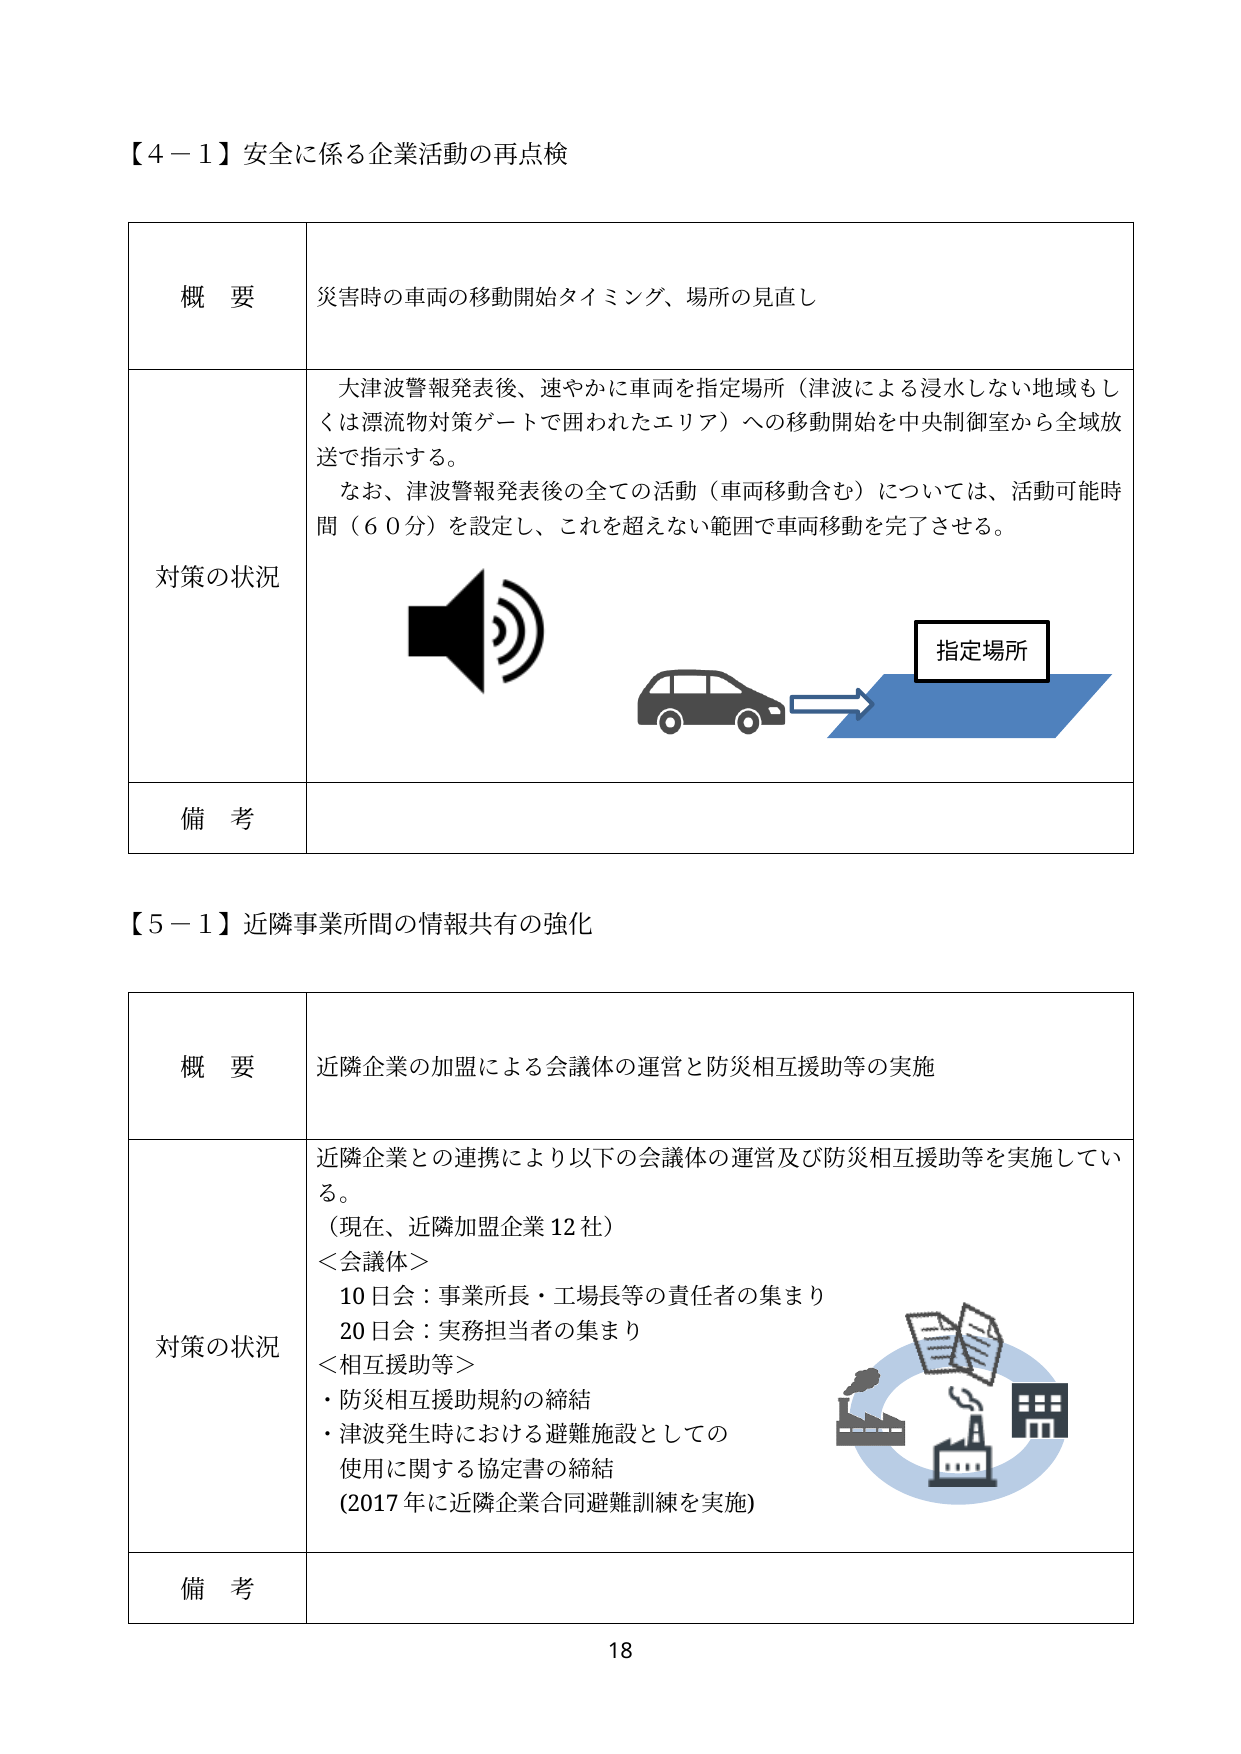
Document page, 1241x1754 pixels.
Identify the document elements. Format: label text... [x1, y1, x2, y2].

table_header 概 要 [129, 993, 306, 1139]
text 【５－１】近隣事業所間の情報共有の強化 [118, 888, 1122, 957]
table_cell 大津波警報発表後、速やかに車両を指定場所（津波による浸水しない地域もしくは漂流物対策ゲートで囲われたエリア）への移動開始を中央制御室から全域放送で指示する。 なお、津波警報発表後の全ての活動（車両移動含む）については、活動可能時間（６０分）を設定し、これを超えない範囲で車両移動を完了させる。 [307, 370, 1133, 782]
table_header 災害時の車両の移動開始タイミング、場所の見直し [307, 223, 1133, 368]
table_cell 備 考 [129, 1553, 306, 1623]
table_cell [307, 1553, 1133, 1623]
picture [826, 1304, 1068, 1487]
table_cell 対策の状況 [129, 1140, 306, 1552]
table_cell 対策の状況 [129, 370, 306, 782]
table_cell 近隣企業との連携により以下の会議体の運営及び防災相互援助等を実施している。 （現在、近隣加盟企業12社） ＜会議体＞ 10日会：事業所長・工場長等の責任者の集まり 20日会：実務担当者の集まり ＜相互援助等＞ ・防災相互援助規約の締結 ・津波発生時における避難施設としての 使用に関する協定書の締結 (2017年に近隣企業合同避難訓練を実施) [307, 1140, 1133, 1552]
table_header 近隣企業の加盟による会議体の運営と防災相互援助等の実施 [307, 993, 1133, 1139]
picture [637, 622, 786, 782]
table_cell 備 考 [129, 783, 306, 853]
text 【４－１】安全に係る企業活動の再点検 [118, 118, 1122, 187]
picture [376, 531, 577, 732]
table_cell [307, 783, 1133, 853]
table_header 概 要 [129, 223, 306, 368]
